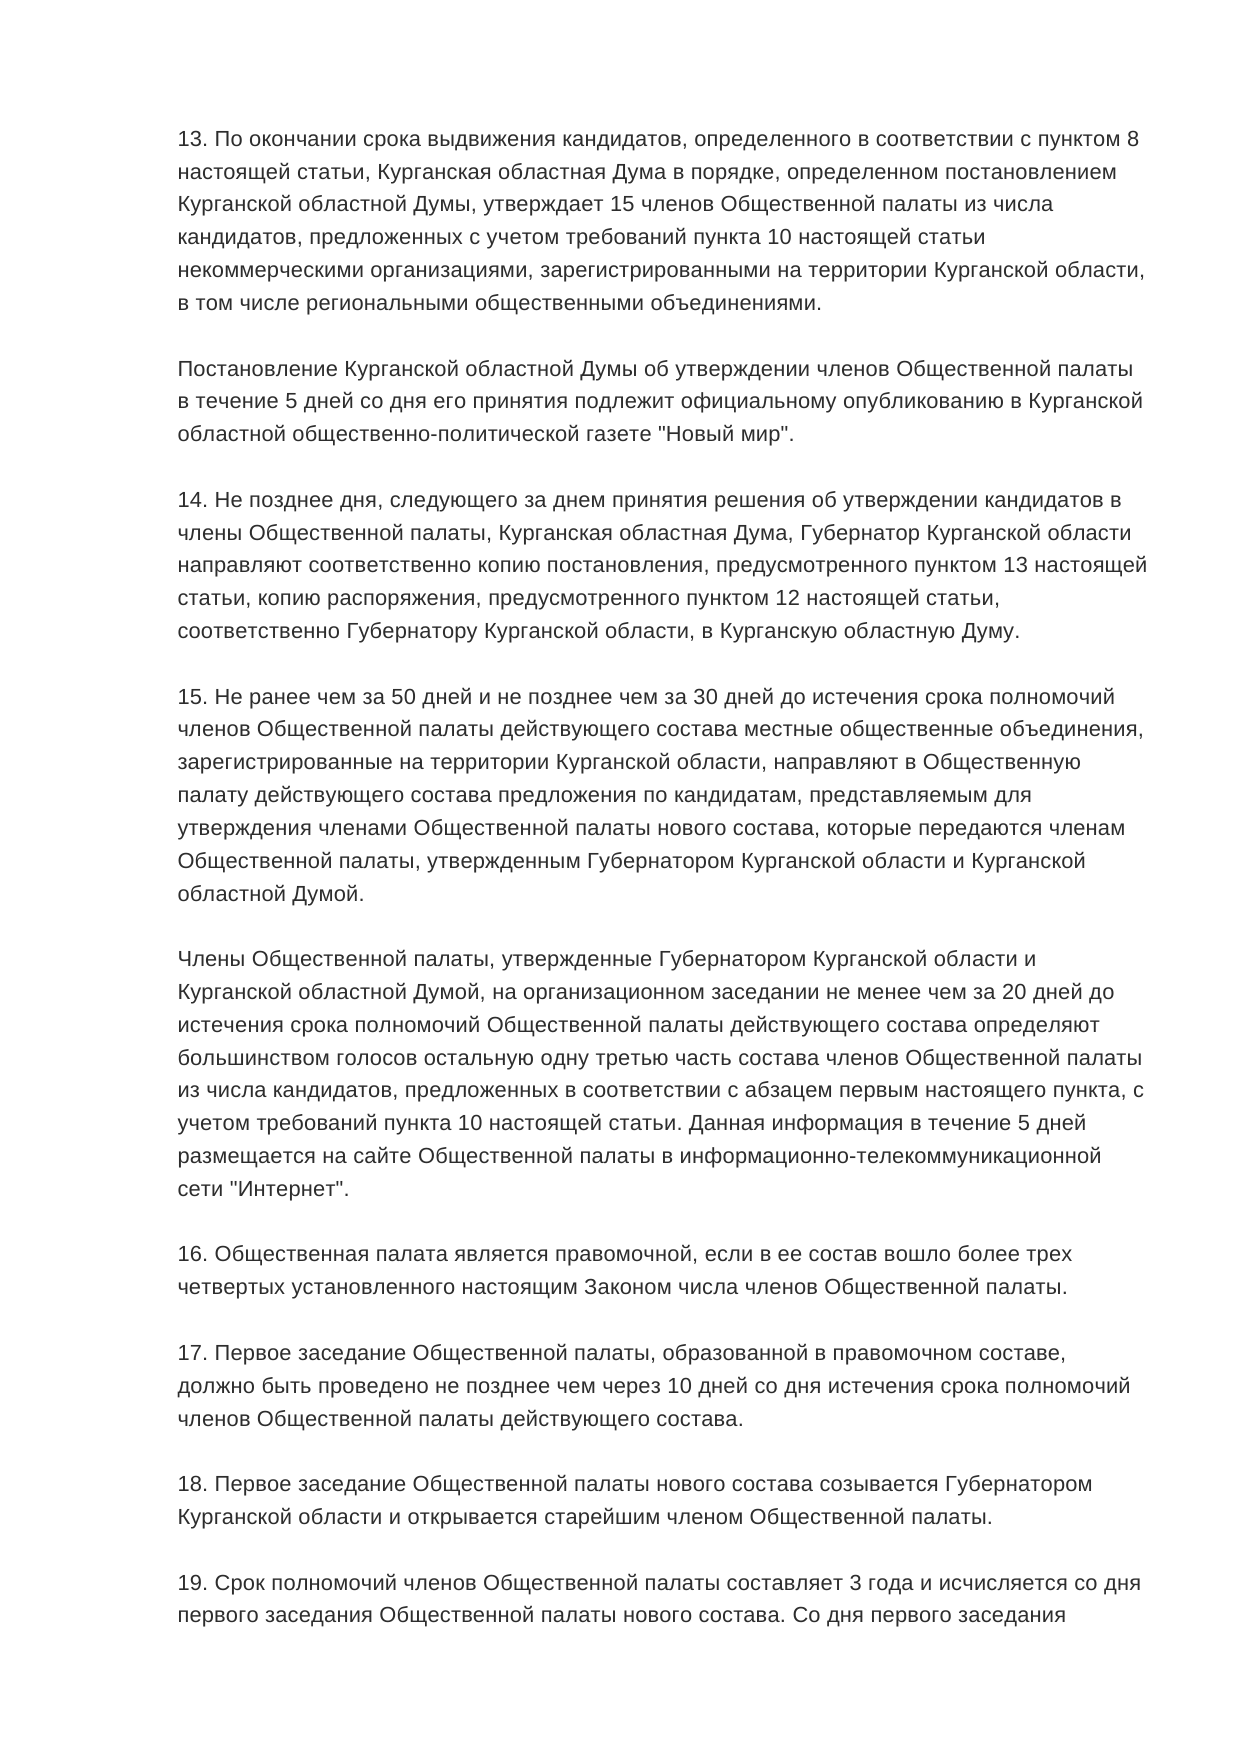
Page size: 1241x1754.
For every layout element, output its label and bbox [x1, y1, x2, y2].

text [177, 118, 1152, 1627]
